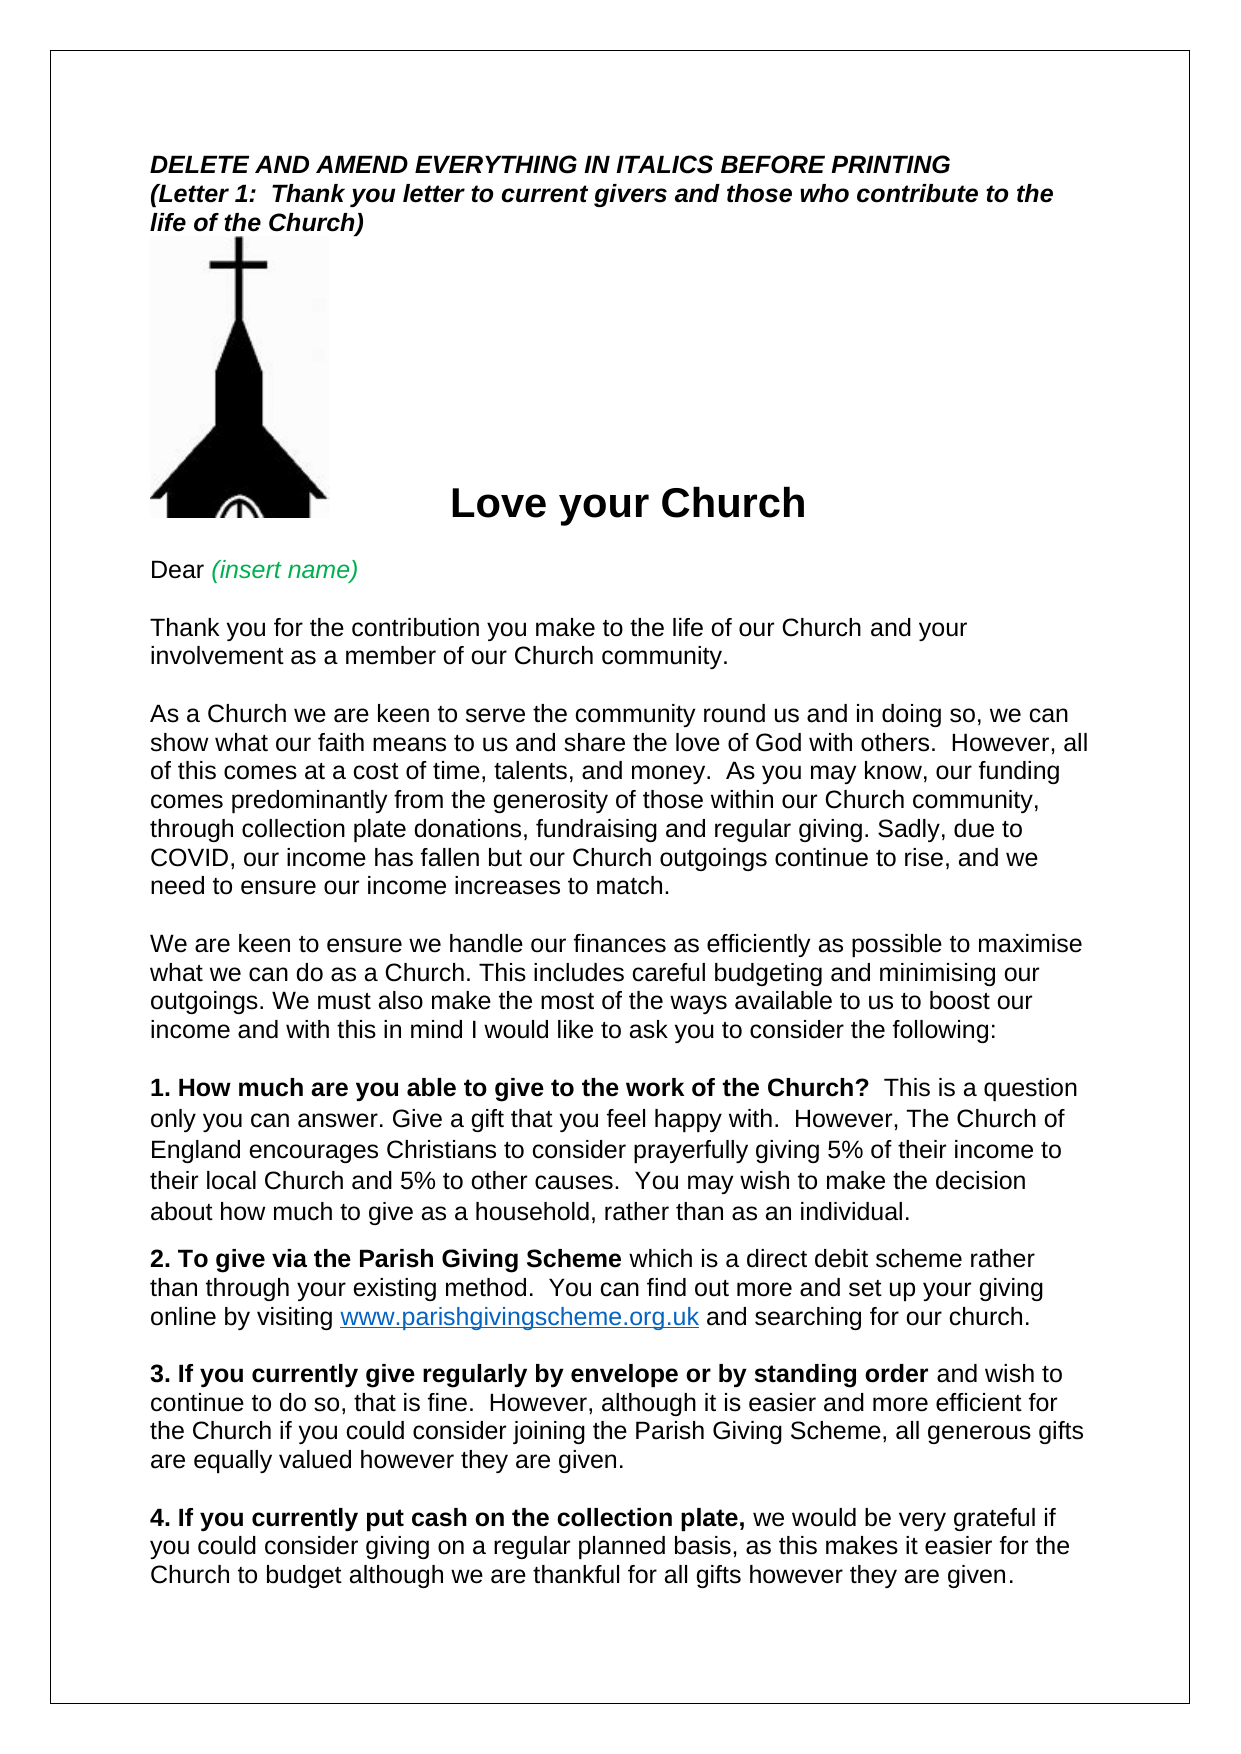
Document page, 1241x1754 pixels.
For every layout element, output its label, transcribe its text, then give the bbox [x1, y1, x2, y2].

text Dear (insert name) [150, 555, 1090, 584]
text 3. If you currently give regularly by envelope or by standing order and wish to continue to do so, that is fine. However, although it is easier and more efficient for the Church if you could consider joining the Parish Giving Scheme, all generous gifts are equally valued however they are given. [150, 1359, 1090, 1474]
text We are keen to ensure we handle our finances as efficiently as possible to maximise what we can do as a Church. This includes careful budgeting and minimising our outgoings. We must also make the most of the ways available to us to boost our income and with this in mind I would like to ask you to consider the following: [150, 929, 1090, 1044]
text 4. If you currently put cash on the collection plate, we would be very grateful if you could consider giving on a regular planned basis, as this makes it easier for the Church to budget although we are thankful for all gifts however they are given. [150, 1502, 1090, 1589]
text As a Church we are keen to serve the community round us and in doing so, we can show what our faith means to us and share the love of God with others. However, all of this comes at a cost of time, talents, and money. As you may know, our funding comes predominantly from the generosity of those within our Church community, through collection plate donations, fundraising and regular giving. Sadly, due to COVID, our income has fallen but our Church outgoings continue to rise, and we need to ensure our income increases to match. [150, 699, 1090, 900]
text 1. How much are you able to give to the work of the Church? This is a question only you can answer. Give a gift that you feel happy with. However, The Church of England encourages Christians to consider prayerfully giving 5% of their income to their local Church and 5% to other causes. You may wish to make the decision about how much to give as a household, rather than as an individual. [150, 1073, 1090, 1226]
text Thank you for the contribution you make to the life of our Church and your involvement as a member of our Church community. [150, 613, 1090, 670]
text 2. To give via the Parish Giving Scheme which is a direct debit scheme rather than through your existing method. You can find out more and set up your giving online by visiting www.parishgivingscheme.org.uk and searching for our church. [150, 1244, 1090, 1331]
text (Letter 1: Thank you letter to current givers and those who contribute to the life of the Church) [150, 179, 1090, 236]
text DELETE AND AMEND EVERYTHING IN ITALICS BEFORE PRINTING [150, 150, 1090, 179]
picture [150, 236, 330, 518]
text Love your Church [150, 236, 1090, 526]
